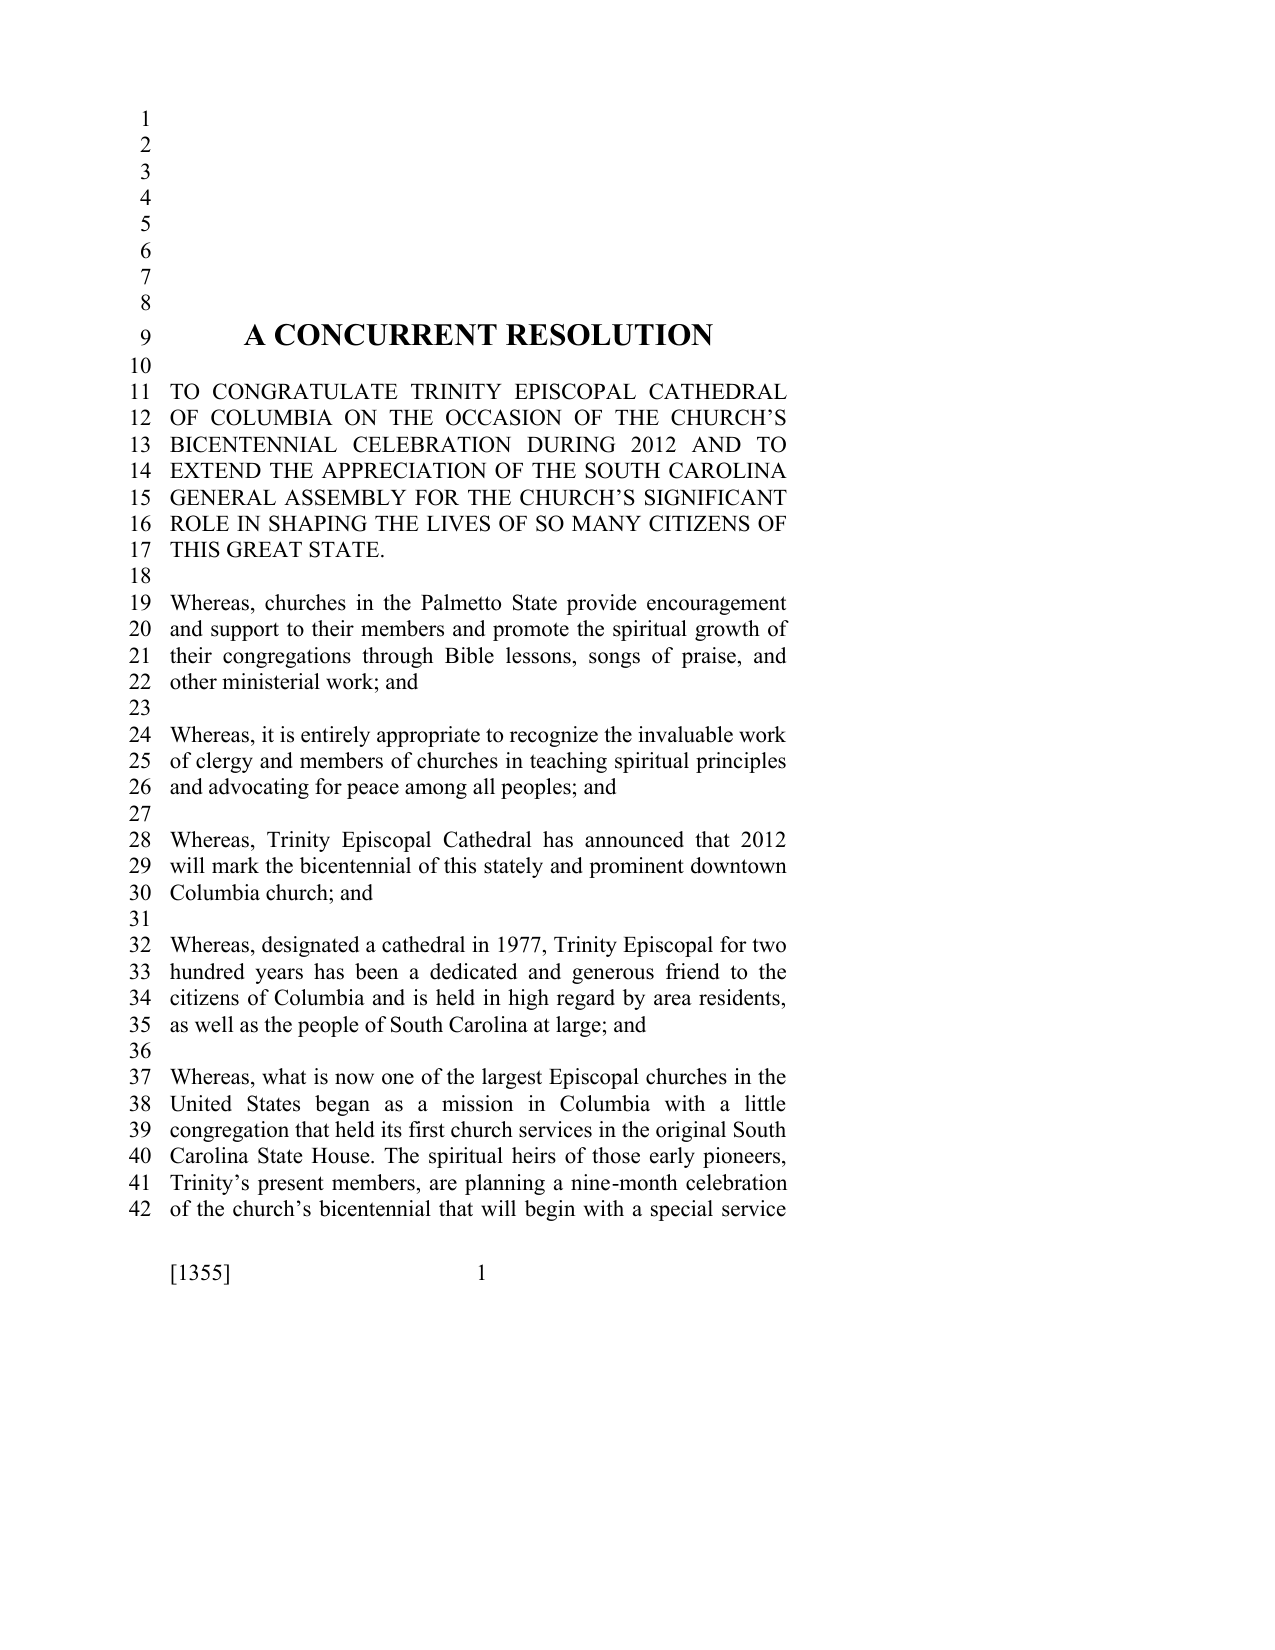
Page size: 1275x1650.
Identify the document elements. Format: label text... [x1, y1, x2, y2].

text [169, 1063, 787, 1221]
text Whereas, designated a cathedral in 1977, Trinity Episcopal for two hundred years has been a dedicated and generous friend to the citizens of Columbia and is held in high regard by area residents, as well as the people of South Carolina at large; and [169, 932, 787, 1037]
text A CONCURRENT RESOLUTION [169, 316, 787, 352]
text Whereas, churches in the Palmetto State provide encouragement and support to their members and promote the spiritual growth of their congregations through Bible lessons, songs of praise, and other ministerial work; and [169, 589, 787, 694]
text TO CONGRATULATE TRINITY EPISCOPAL CATHEDRAL OF COLUMBIA ON THE OCCASION OF THE CHURCH’S BICENTENNIAL CELEBRATION DURING 2012 AND TO EXTEND THE APPRECIATION OF THE SOUTH CAROLINA GENERAL ASSEMBLY FOR THE CHURCH’S SIGNIFICANT ROLE IN SHAPING THE LIVES OF SO MANY CITIZENS OF THIS GREAT STATE. [169, 378, 787, 563]
text Whereas, Trinity Episcopal Cathedral has announced that 2012 will mark the bicentennial of this stately and prominent downtown Columbia church; and [169, 826, 787, 905]
text Whereas, it is entirely appropriate to recognize the invaluable work of clergy and members of churches in teaching spiritual principles and advocating for peace among all peoples; and [169, 721, 787, 800]
